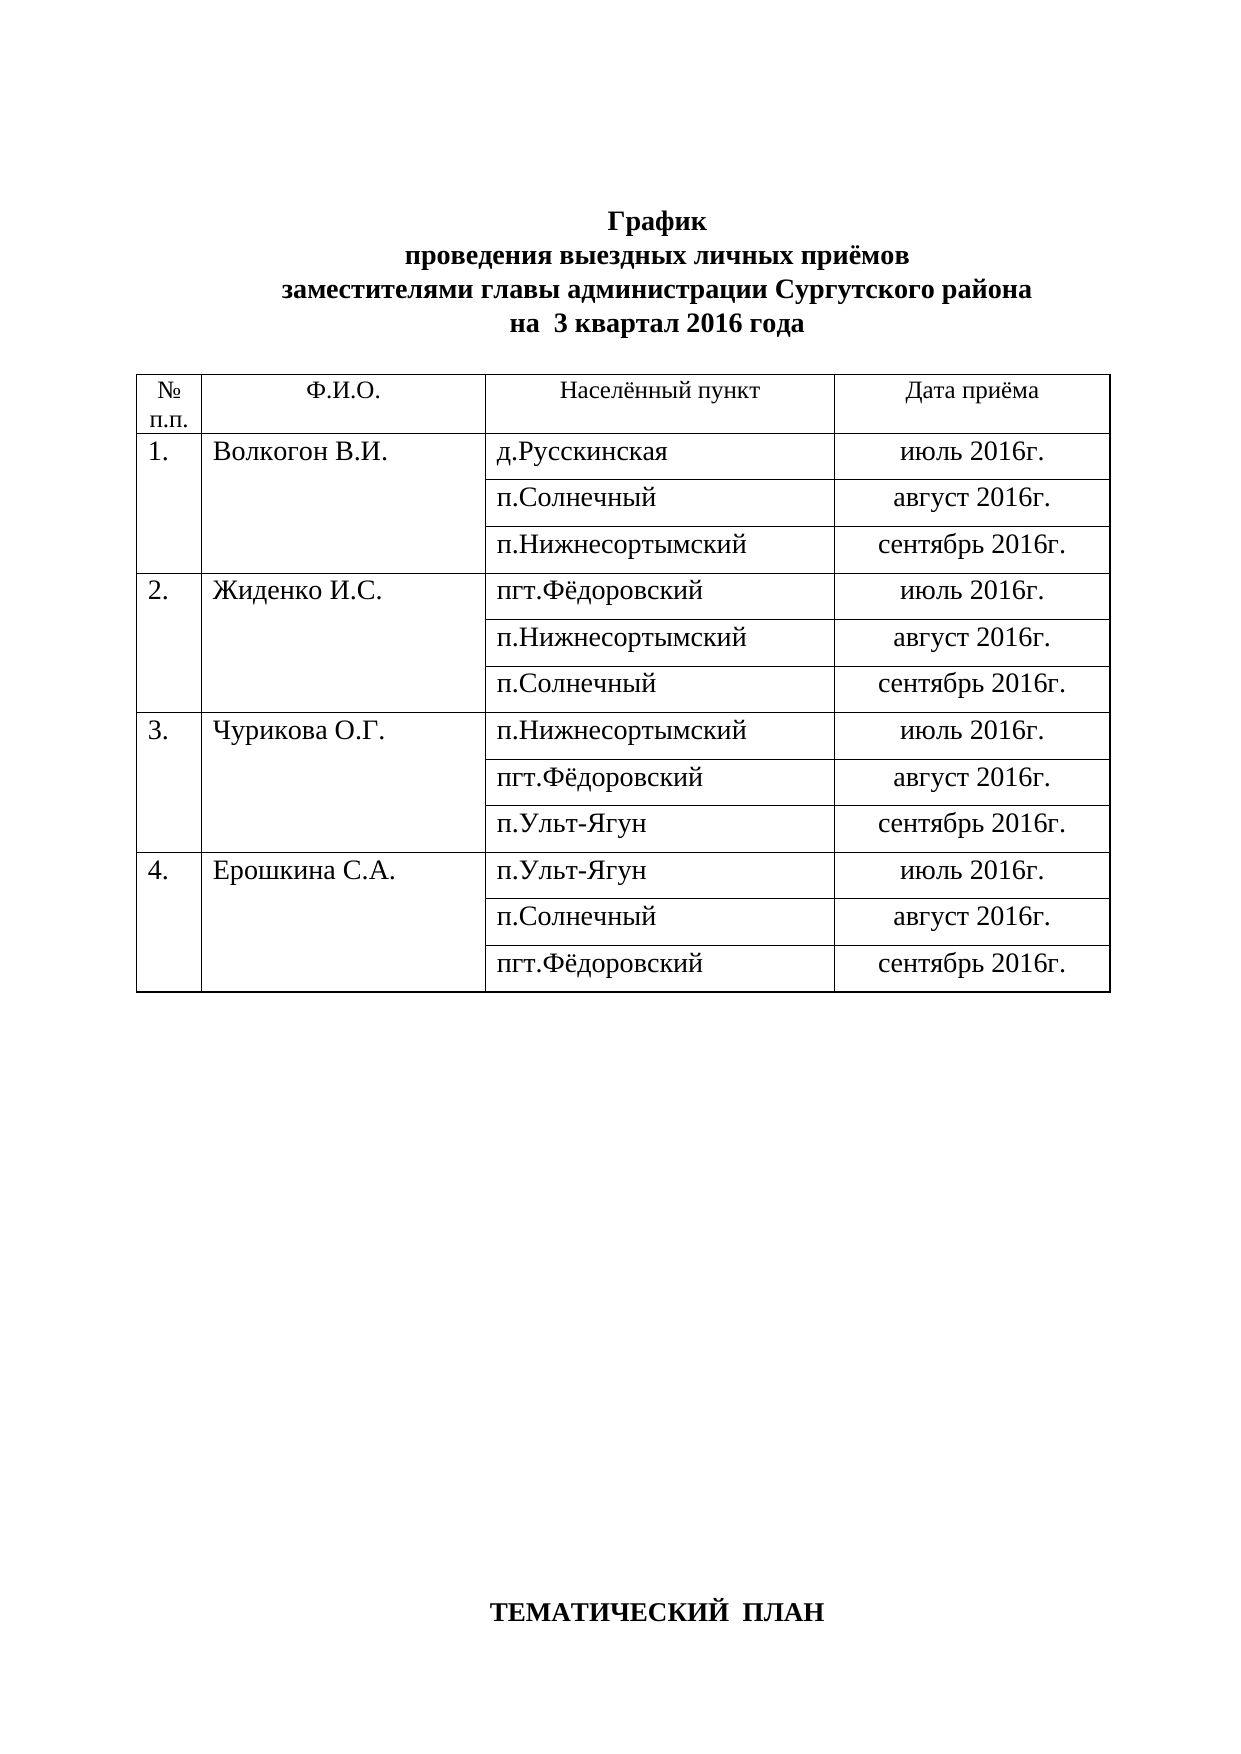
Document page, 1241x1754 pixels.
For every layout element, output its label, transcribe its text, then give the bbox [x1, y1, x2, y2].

text на 3 квартал 2016 года [148, 306, 1167, 339]
table_cell 2. [137, 574, 201, 712]
table_cell пгт.Фёдоровский [486, 946, 834, 991]
table_cell сентябрь 2016г. [835, 946, 1109, 991]
table_cell август 2016г. [835, 480, 1109, 526]
table_cell п.Солнечный [486, 899, 834, 945]
text ТЕМАТИЧЕСКИЙ ПЛАН [148, 1596, 1167, 1627]
table_cell июль 2016г. [835, 574, 1109, 619]
text заместителями главы администрации Сургутского района [148, 272, 1167, 305]
table_cell Чурикова О.Г. [202, 713, 485, 852]
table_cell пгт.Фёдоровский [486, 760, 834, 805]
table_cell сентябрь 2016г. [835, 527, 1109, 572]
table_cell п.Ульт-Ягун [486, 806, 834, 852]
table_cell д.Русскинская [486, 434, 834, 479]
table_header № п.п. [137, 375, 201, 433]
table_header Населённый пункт [486, 375, 834, 433]
table_cell август 2016г. [835, 620, 1109, 666]
table_cell п.Солнечный [486, 667, 834, 712]
table_cell июль 2016г. [835, 713, 1109, 759]
text График [148, 204, 1167, 237]
table_cell июль 2016г. [835, 853, 1109, 898]
table_cell 4. [137, 853, 201, 991]
table_header Ф.И.О. [202, 375, 485, 433]
table_cell Жиденко И.С. [202, 574, 485, 712]
table_cell п.Солнечный [486, 480, 834, 526]
table_cell Волкогон В.И. [202, 434, 485, 572]
table_cell август 2016г. [835, 760, 1109, 805]
table_cell Ерошкина С.А. [202, 853, 485, 991]
table_cell сентябрь 2016г. [835, 667, 1109, 712]
table_cell пгт.Фёдоровский [486, 574, 834, 619]
table_cell август 2016г. [835, 899, 1109, 945]
table_cell п.Нижнесортымский [486, 527, 834, 572]
table_cell п.Нижнесортымский [486, 713, 834, 759]
table_cell сентябрь 2016г. [835, 806, 1109, 852]
table_cell июль 2016г. [835, 434, 1109, 479]
text проведения выездных личных приёмов [148, 238, 1167, 271]
table_cell п.Нижнесортымский [486, 620, 834, 666]
table_cell 1. [137, 434, 201, 572]
table_cell п.Ульт-Ягун [486, 853, 834, 898]
table_header Дата приёма [835, 375, 1109, 433]
table_cell 3. [137, 713, 201, 852]
